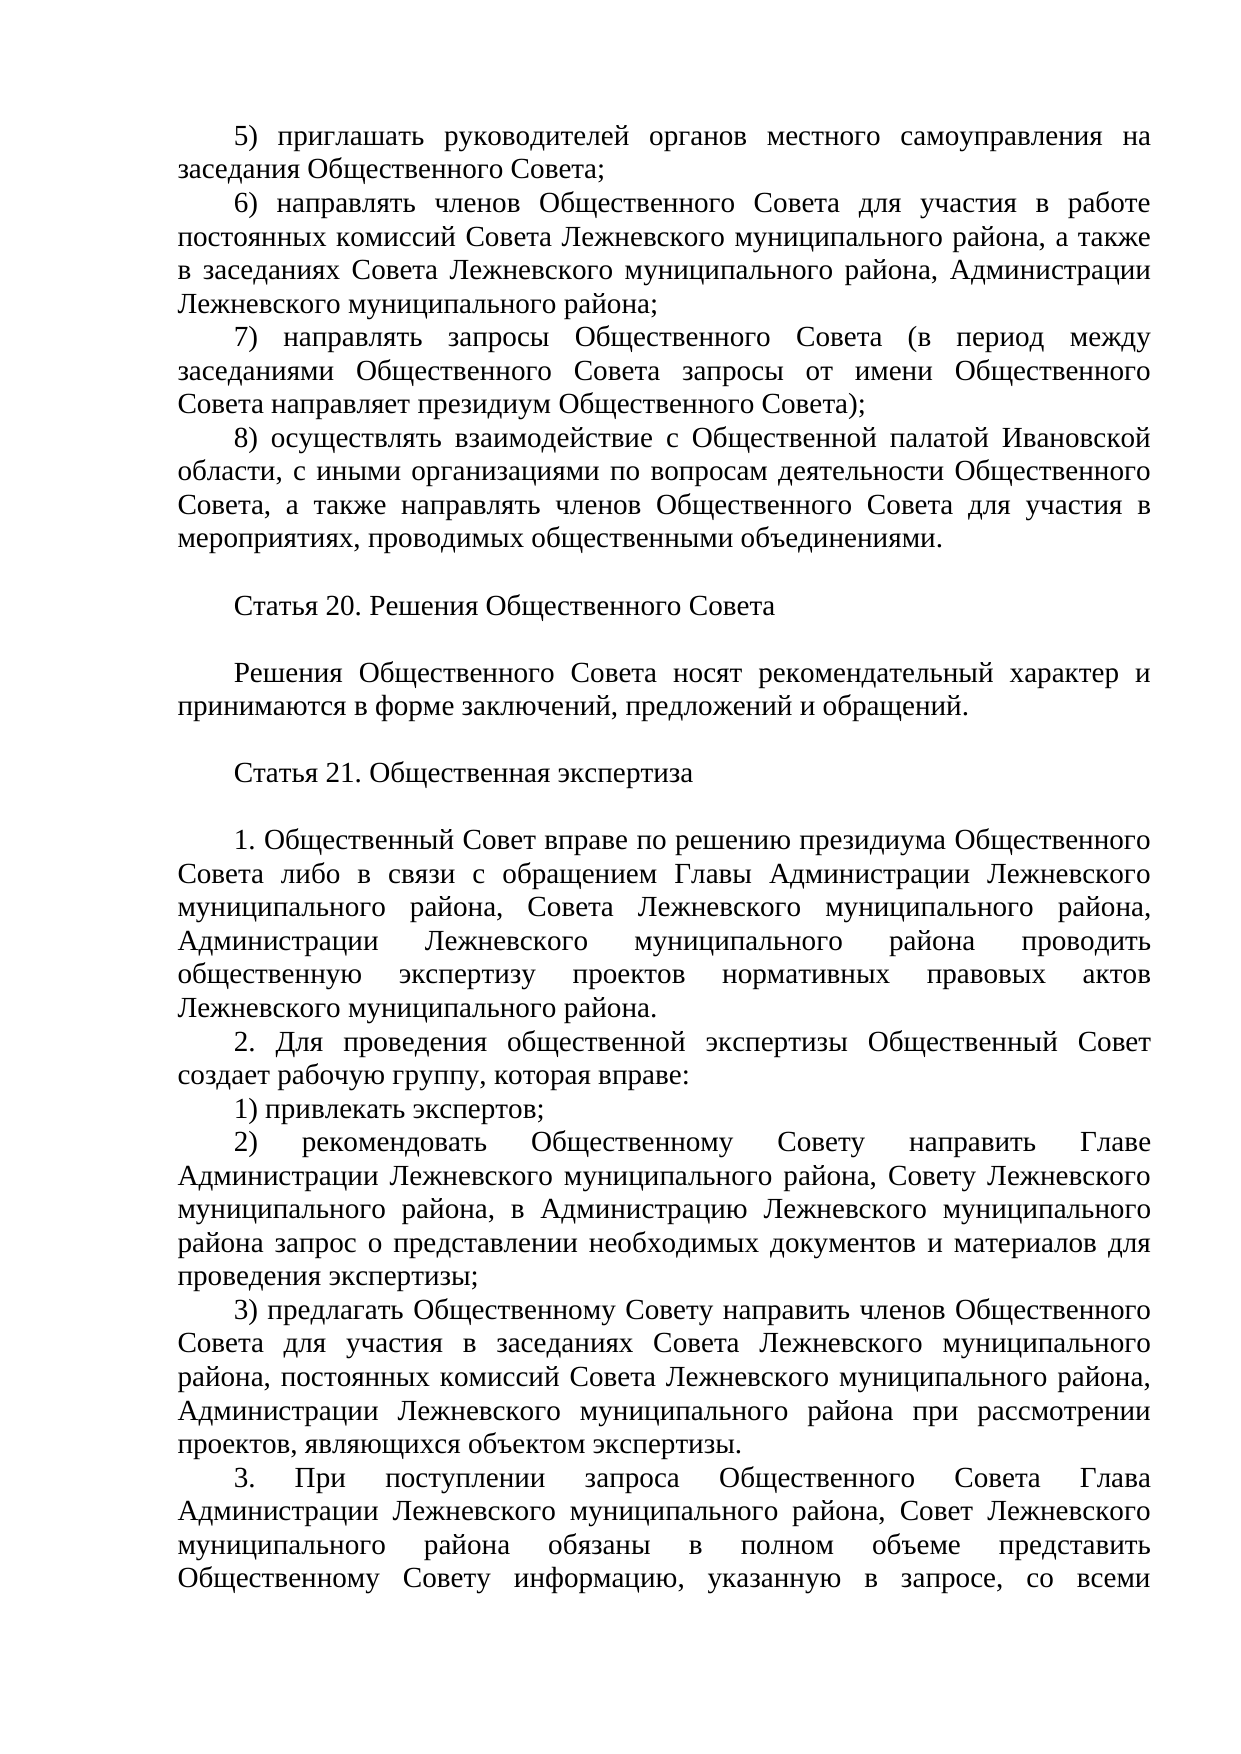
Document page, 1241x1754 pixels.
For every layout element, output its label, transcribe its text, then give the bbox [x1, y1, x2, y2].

text 2. Для проведения общественной экспертизы Общественный Совет создает рабочую группу, которая вправе: [177, 1024, 1152, 1091]
text 6) направлять членов Общественного Совета для участия в работе постоянных комиссий Совета Лежневского муниципального района, а также в заседаниях Совета Лежневского муниципального района, Администрации Лежневского муниципального района; [177, 185, 1152, 319]
text 1) привлекать экспертов; [177, 1091, 1152, 1124]
text Решения Общественного Совета носят рекомендательный характер и принимаются в форме заключений, предложений и обращений. [177, 655, 1152, 722]
text Статья 21. Общественная экспертиза [177, 755, 1152, 789]
text 7) направлять запросы Общественного Совета (в период между заседаниями Общественного Совета запросы от имени Общественного Совета направляет президиум Общественного Совета); [177, 319, 1152, 420]
text Статья 20. Решения Общественного Совета [177, 588, 1152, 621]
text 3) предлагать Общественному Совету направить членов Общественного Совета для участия в заседаниях Совета Лежневского муниципального района, постоянных комиссий Совета Лежневского муниципального района, Администрации Лежневского муниципального района при рассмотрении проектов, являющихся объектом экспертизы. [177, 1292, 1152, 1460]
text 5) приглашать руководителей органов местного самоуправления на заседания Общественного Совета; [177, 118, 1152, 185]
text 2) рекомендовать Общественному Совету направить Главе Администрации Лежневского муниципального района, Совету Лежневского муниципального района, в Администрацию Лежневского муниципального района запрос о представлении необходимых документов и материалов для проведения экспертизы; [177, 1124, 1152, 1292]
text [177, 1460, 1152, 1594]
text 1. Общественный Совет вправе по решению президиума Общественного Совета либо в связи с обращением Главы Администрации Лежневского муниципального района, Совета Лежневского муниципального района, Администрации Лежневского муниципального района проводить общественную экспертизу проектов нормативных правовых актов Лежневского муниципального района. [177, 822, 1152, 1024]
text 8) осуществлять взаимодействие с Общественной палатой Ивановской области, с иными организациями по вопросам деятельности Общественного Совета, а также направлять членов Общественного Совета для участия в мероприятиях, проводимых общественными объединениями. [177, 420, 1152, 554]
